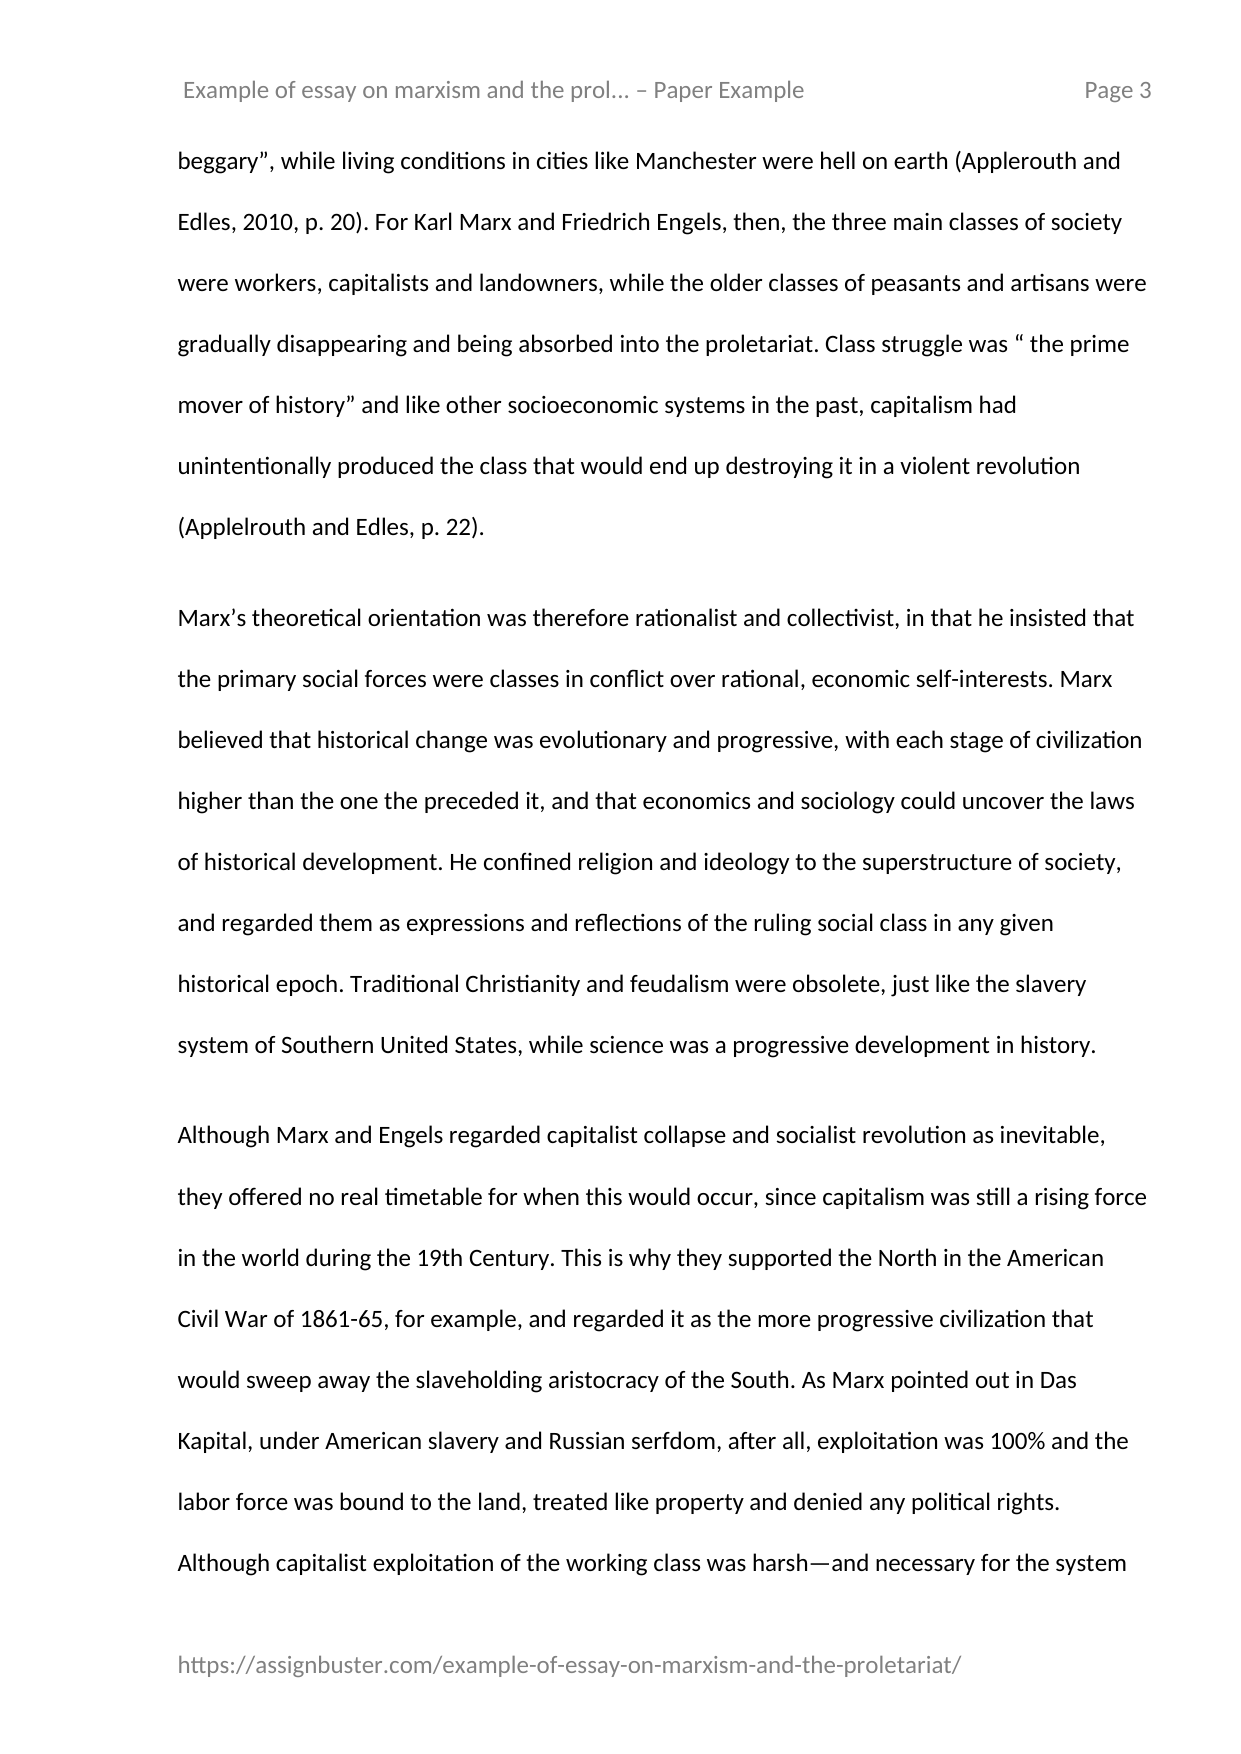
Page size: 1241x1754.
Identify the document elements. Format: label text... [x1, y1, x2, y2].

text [177, 1119, 1152, 1577]
text Marx’s theoretical orientation was therefore rationalist and collectivist, in that he insisted that the primary social forces were classes in conflict over rational, economic self-interests. Marx believed that historical change was evolutionary and progressive, with each stage of civilization higher than the one the preceded it, and that economics and sociology could uncover the laws of historical development. He confined religion and ideology to the superstructure of society, and regarded them as expressions and reflections of the ruling social class in any given historical epoch. Traditional Christianity and feudalism were obsolete, just like the slavery system of Southern United States, while science was a progressive development in history. [177, 602, 1152, 1059]
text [177, 145, 1152, 542]
